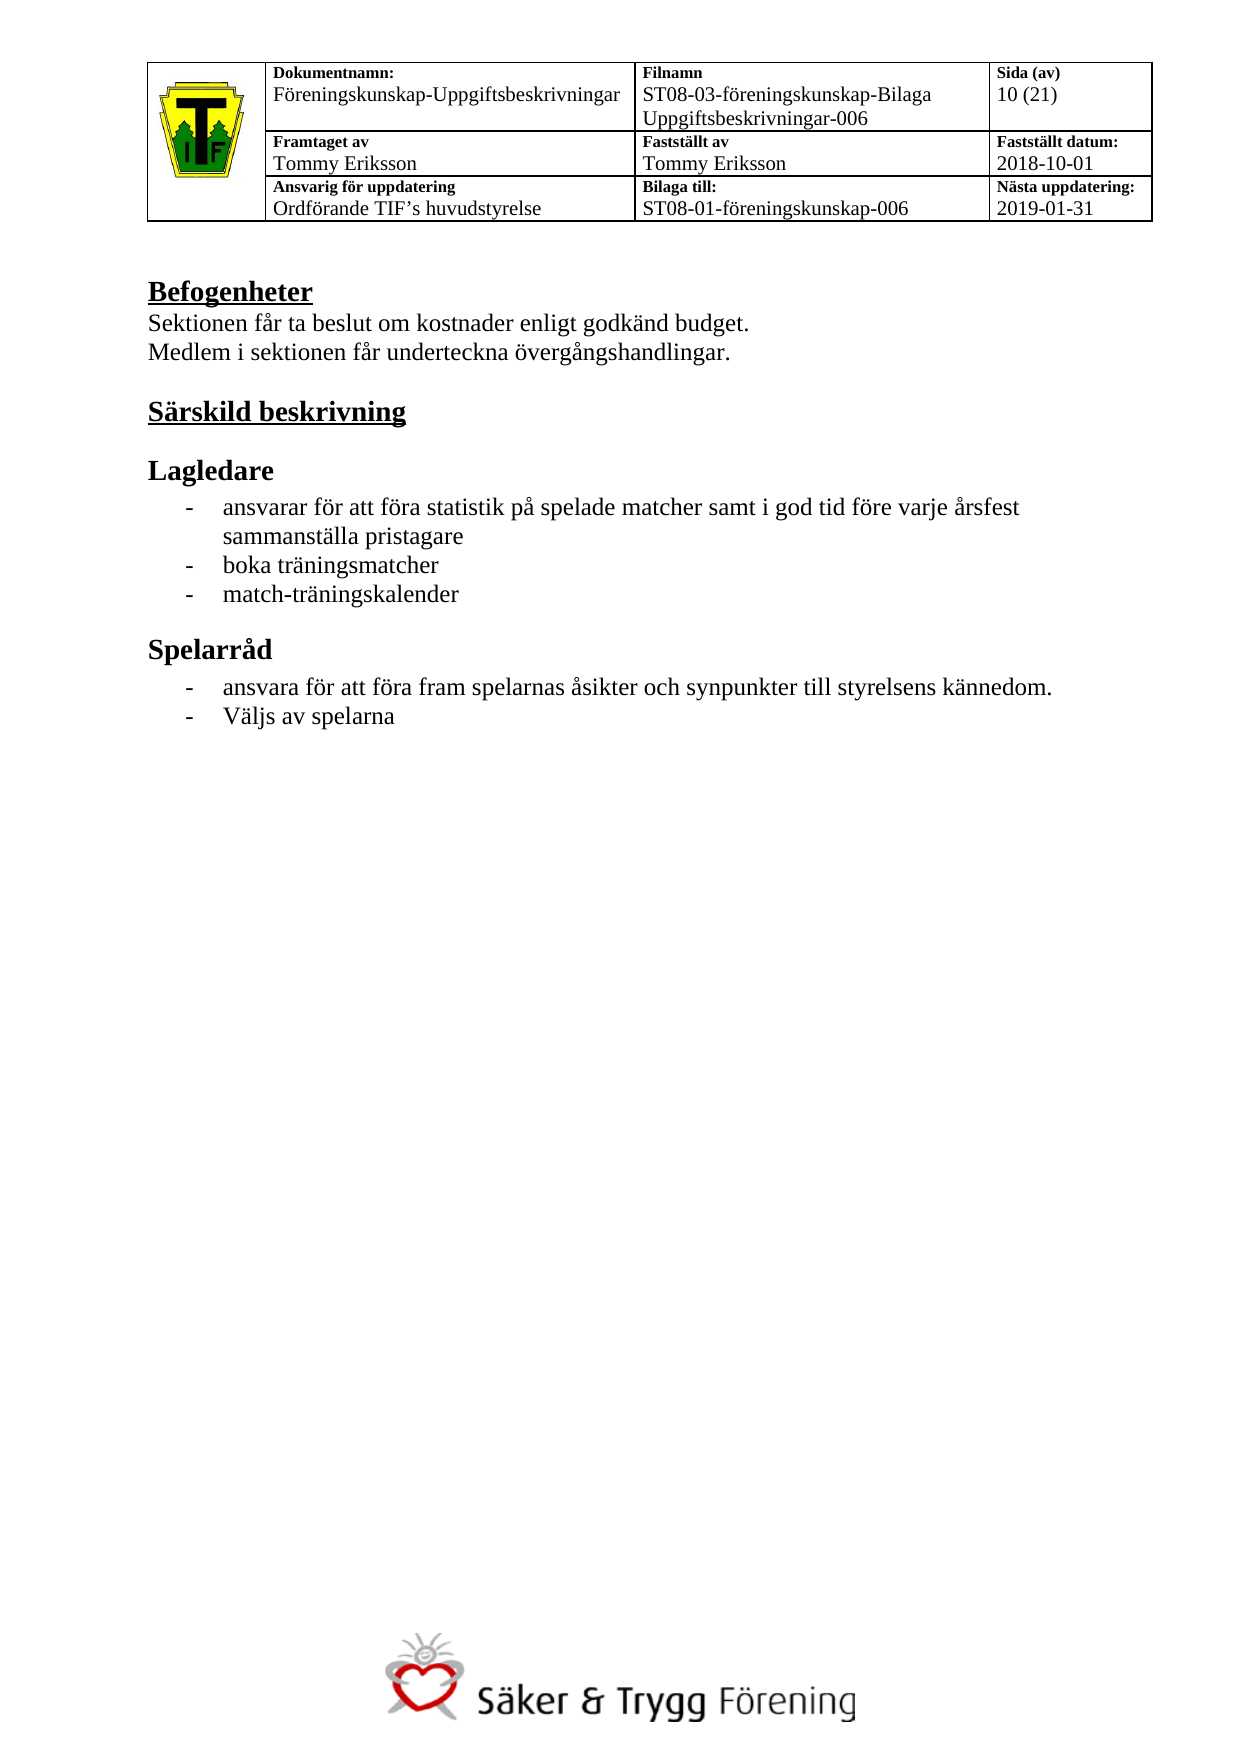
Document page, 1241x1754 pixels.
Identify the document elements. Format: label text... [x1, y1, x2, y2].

list boka träningsmatcher [185, 550, 1093, 579]
text Sektionen får ta beslut om kostnader enligt godkänd budget. [148, 308, 1093, 337]
picture [155, 77, 248, 184]
subtitle Spelarråd [148, 632, 1093, 666]
list ansvara för att föra fram spelarnas åsikter och synpunkter till styrelsens kännedom. [185, 672, 1093, 701]
subtitle Lagledare [148, 453, 1093, 486]
subtitle Befogenheter [148, 274, 1093, 308]
subtitle Särskild beskrivning [148, 394, 1093, 428]
list Väljs av spelarna [185, 701, 1093, 730]
text Medlem i sektionen får underteckna övergångshandlingar. [148, 337, 1093, 365]
list ansvarar för att föra statistik på spelade matcher samt i god tid före varje årsfest sammanställa pristagare [185, 492, 1093, 550]
picture [385, 1633, 855, 1722]
list match-träningskalender [185, 579, 1093, 607]
